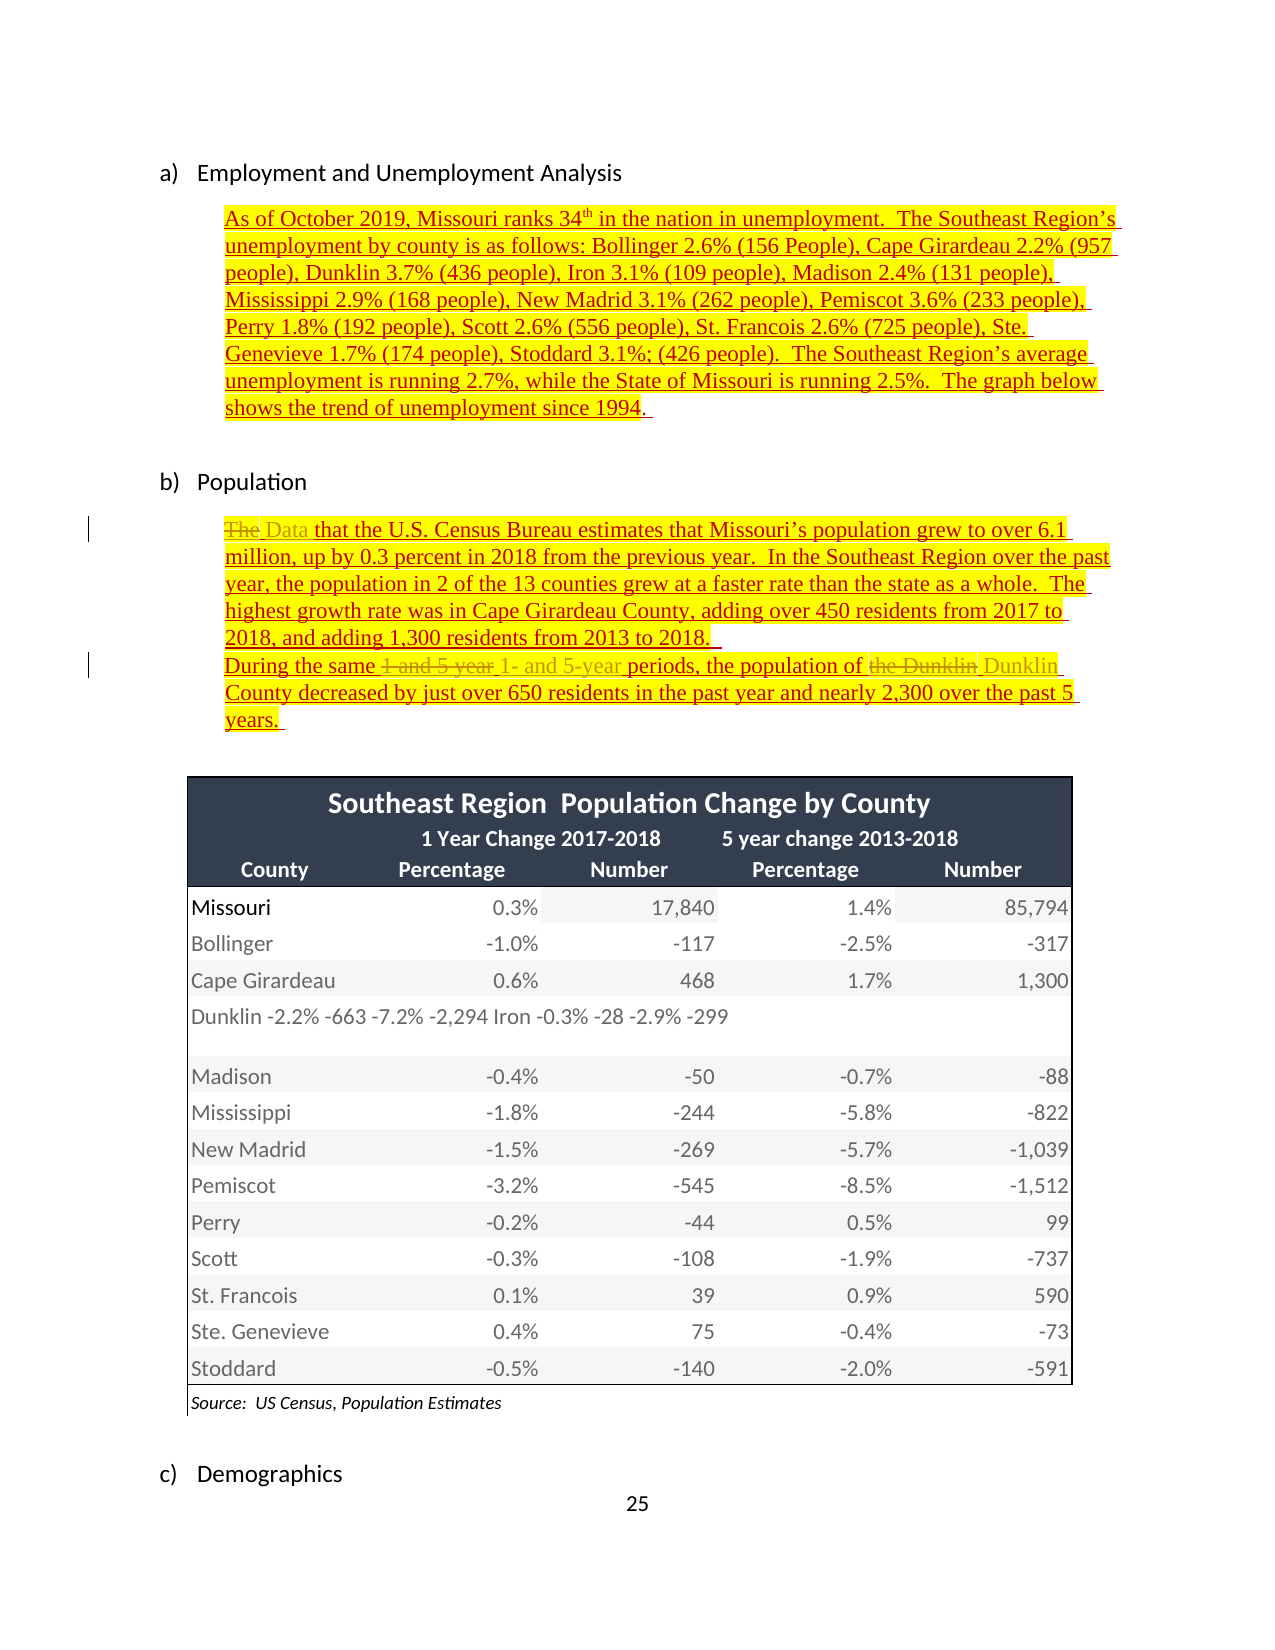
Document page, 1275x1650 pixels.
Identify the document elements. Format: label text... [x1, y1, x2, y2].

table_cell Bollinger -1.0% -117 -2.5% -317 [188, 923, 1071, 960]
table_cell Mississippi -1.8% -244 -5.8% -822 [188, 1092, 1071, 1128]
table_cell St. Francois 0.1% 39 0.9% 590 [188, 1274, 1071, 1311]
table_cell Stoddard -0.5% -140 -2.0% -591 [188, 1347, 1071, 1384]
table_cell Perry -0.2% -44 0.5% 99 [188, 1201, 1071, 1238]
table_cell Missouri [188, 887, 363, 923]
table_cell Dunklin -2.2% -663 -7.2% -2,294 Iron -0.3% -28 -2.9% -299 [188, 996, 1071, 1056]
table_cell Source: US Census, Population Estimates [188, 1385, 1072, 1416]
table_cell 17,840 [541, 887, 718, 923]
table_cell Cape Girardeau 0.6% 468 1.7% 1,300 [188, 960, 1071, 996]
table_cell 0.3% [364, 887, 541, 923]
list Demographics [159, 1458, 1138, 1488]
table_cell Madison -0.4% -50 -0.7% -88 [188, 1056, 1071, 1092]
text that the U.S. Census Bureau estimates that Missouri’s population grew to over 6.1 million, up by 0.3 percent in 2018 from the previous year. In the Southeast Region over the past year, the population in 2 of the 13 counties grew at a faster rate than the state as a whole. The highest growth rate was in Cape Girardeau County, adding over 450 residents from 2017 to 2018, and adding 1,300 residents from 2013 to 2018. [224, 516, 1113, 651]
text As of October 2019, Missouri ranks 34th in the nation in unemployment. The Southeast Region’s unemployment by county is as follows: Bollinger 2.6% (156 People), Cape Girardeau 2.2% (957 people), Dunklin 3.7% (436 people), Iron 3.1% (109 people), Madison 2.4% (131 people), Mississippi 2.9% (168 people), New Madrid 3.1% (262 people), Pemiscot 3.6% (233 people), Perry 1.8% (192 people), Scott 2.6% (556 people), St. Francois 2.6% (725 people), Ste. Genevieve 1.7% (174 people), Stoddard 3.1%; (426 people). The Southeast Region’s average unemployment is running 2.7%, while the State of Missouri is running 2.5%. The graph below shows the trend of unemployment since 1994. [224, 205, 1126, 421]
table_cell Scott -0.3% -108 -1.9% -737 [188, 1238, 1071, 1274]
text During the same periods, the population of County decreased by just over 650 residents in the past year and nearly 2,300 over the past 5 years. [224, 652, 1126, 732]
table_cell 1.4% [718, 887, 895, 923]
list Population [159, 466, 1113, 497]
table_cell Pemiscot -3.2% -545 -8.5% -1,512 [188, 1165, 1071, 1201]
list Employment and Unemployment Analysis [159, 157, 1065, 187]
table_cell 85,794 [895, 887, 1071, 923]
table_cell New Madrid -1.5% -269 -5.7% -1,039 [188, 1129, 1071, 1165]
table_header Southeast Region Population Change by County 1 Year Change 2017-2018 5 year change 2013-2018 County Percentage Number Percentage Number [188, 778, 1071, 886]
table_cell Ste. Genevieve 0.4% 75 -0.4% -73 [188, 1311, 1071, 1347]
